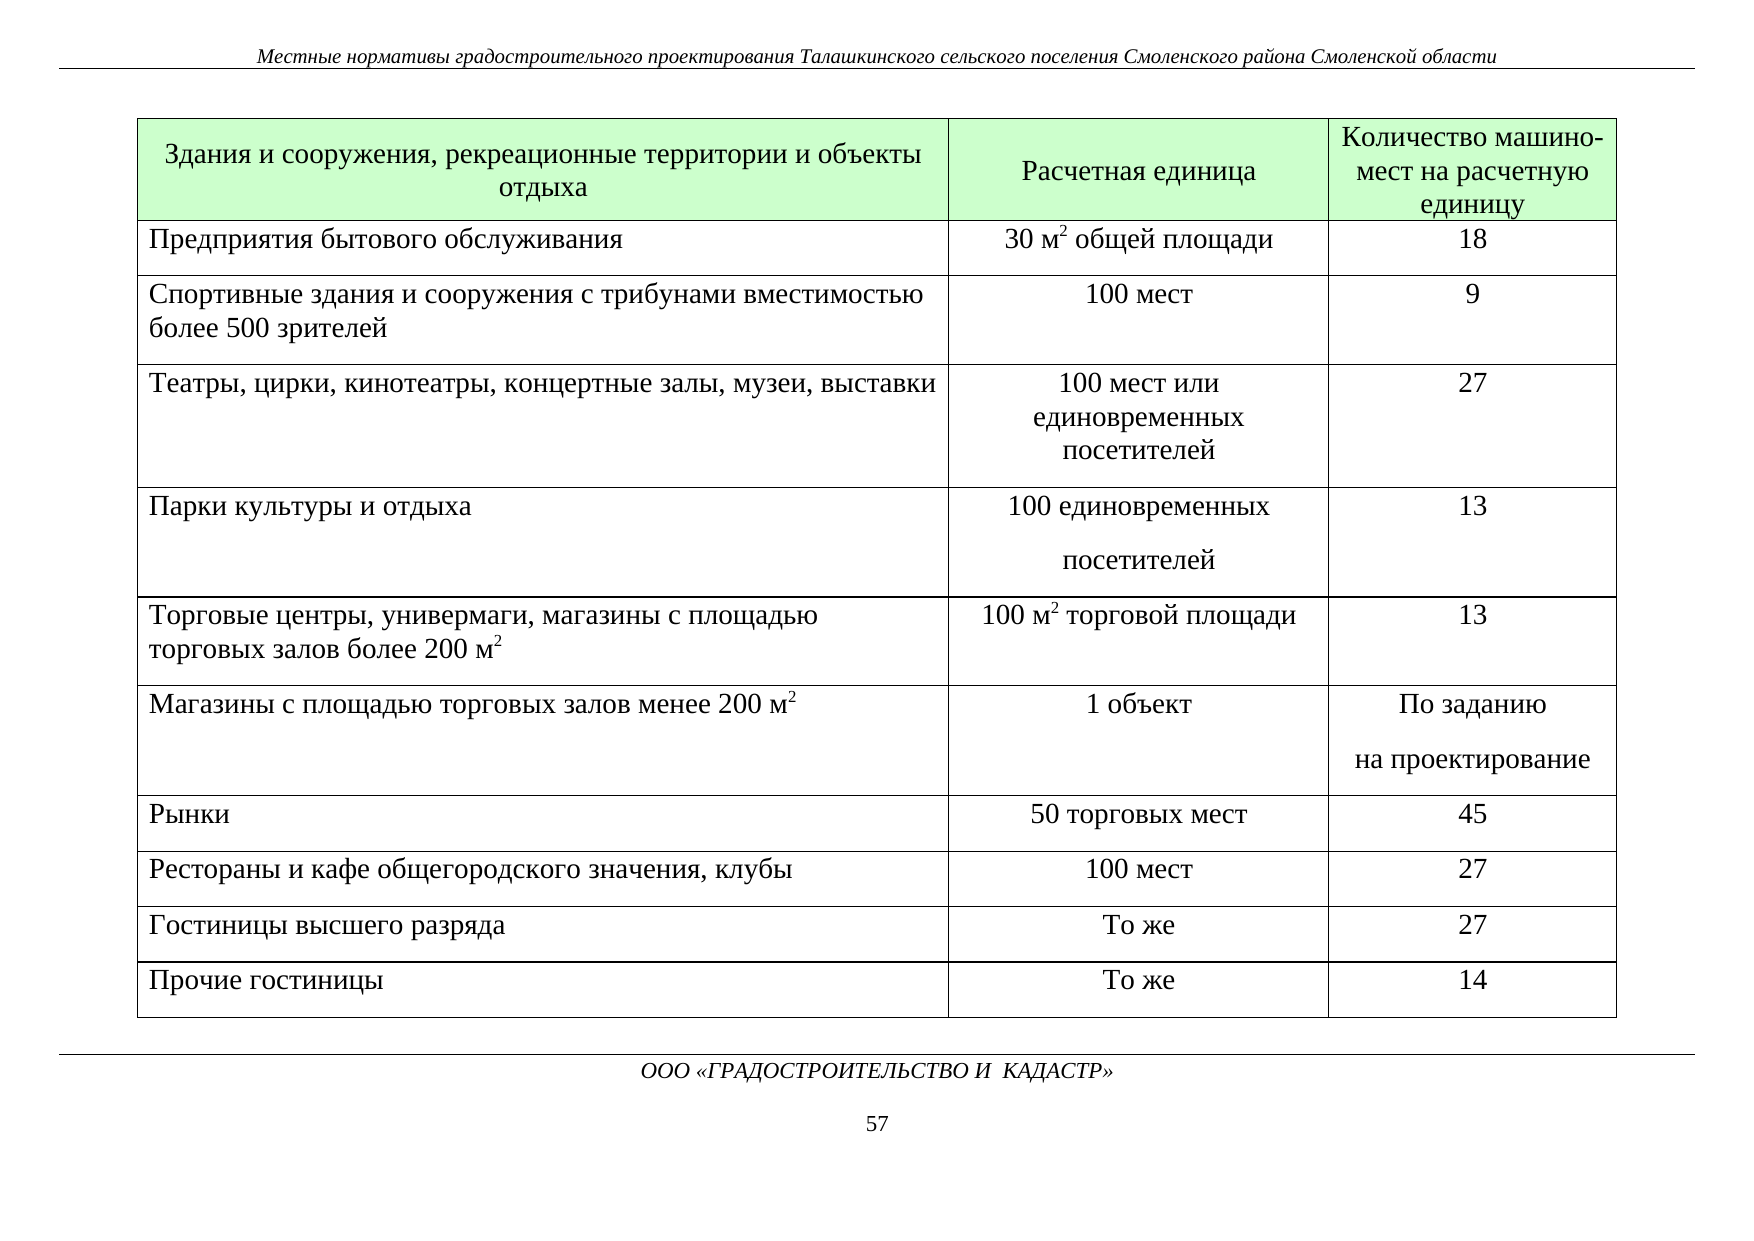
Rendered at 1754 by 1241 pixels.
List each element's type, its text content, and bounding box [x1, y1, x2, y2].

table_cell То же [949, 963, 1328, 1017]
table_cell Прочие гостиницы [138, 963, 948, 1017]
table_header Расчетная единица [949, 119, 1328, 220]
table_cell 100 мест или единовременных посетителей [949, 365, 1328, 487]
table_cell Торговые центры, универмаги, магазины с площадью торговых залов более [138, 598, 948, 685]
table_cell Гостиницы высшего разряда [138, 907, 948, 961]
table_cell 9 [1329, 276, 1616, 364]
table_cell 13 [1329, 598, 1616, 685]
table_cell 45 [1329, 796, 1616, 851]
table_cell Магазины с площадью торговых залов менее [138, 686, 948, 795]
table_cell Предприятия бытового обслуживания [138, 221, 948, 275]
table_cell По заданию на проектирование [1329, 686, 1616, 795]
table_cell 100 мест [949, 852, 1328, 906]
table_header Здания и сооружения, рекреационные территории и объекты отдыха [138, 119, 948, 220]
table_cell торговой площади [949, 598, 1328, 685]
table_cell Рынки [138, 796, 948, 851]
table_cell 13 [1329, 488, 1616, 596]
table_cell общей площади [949, 221, 1328, 275]
table_cell Рестораны и кафе общегородского значения, клубы [138, 852, 948, 906]
table_cell Парки культуры и отдыха [138, 488, 948, 596]
table_cell То же [949, 907, 1328, 961]
table_cell 50 торговых мест [949, 796, 1328, 851]
table_header Количество машино-мест на расчетную единицу [1329, 119, 1616, 220]
table_cell Театры, цирки, кинотеатры, концертные залы, музеи, выставки [138, 365, 948, 487]
table_cell 18 [1329, 221, 1616, 275]
table_cell 100 мест [949, 276, 1328, 364]
table_cell 27 [1329, 852, 1616, 906]
table_cell 27 [1329, 907, 1616, 961]
table_cell 27 [1329, 365, 1616, 487]
table_cell 14 [1329, 963, 1616, 1017]
table_cell 1 объект [949, 686, 1328, 795]
table_cell 100 единовременных посетителей [949, 488, 1328, 596]
table_cell Спортивные здания и сооружения с трибунами вместимостью более 500 зрителей [138, 276, 948, 364]
